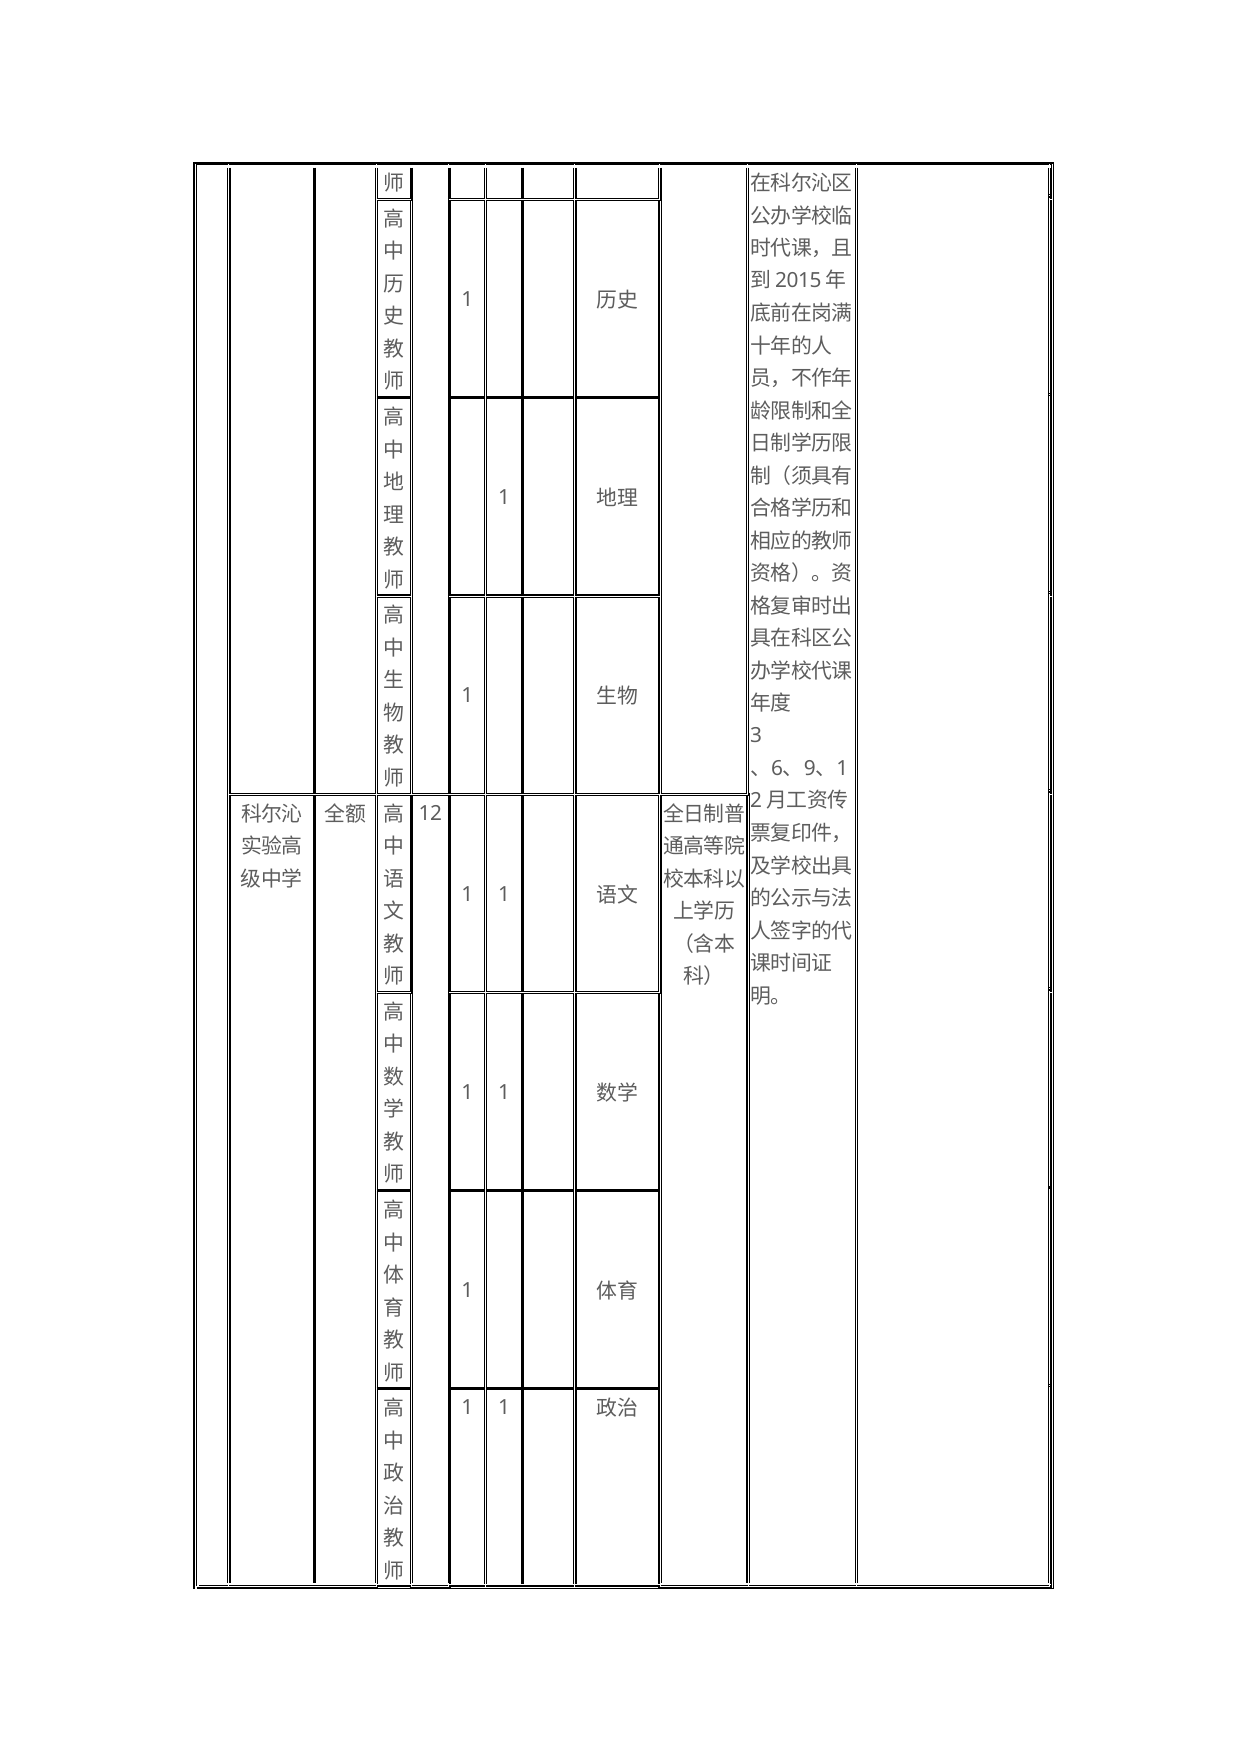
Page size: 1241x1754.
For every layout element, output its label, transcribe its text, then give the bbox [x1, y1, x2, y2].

table_cell [524, 399, 573, 594]
table_cell [522, 164, 575, 198]
table_cell 1 [451, 796, 484, 991]
table_cell 1 [451, 201, 484, 396]
table_cell [524, 796, 573, 991]
table_cell [524, 201, 573, 396]
table_cell 全额 [314, 796, 376, 1585]
table_cell 高中数学教师 [378, 994, 410, 1189]
table_cell [524, 1192, 573, 1387]
table_cell 高中体育教师 [378, 1192, 410, 1387]
table_cell 高中历史教师 [378, 201, 410, 396]
table_cell 高中生物教师 [378, 598, 410, 792]
table_cell [524, 994, 573, 1189]
table_cell 地理 [577, 399, 658, 594]
table_cell [524, 598, 573, 792]
table_cell 1 [487, 796, 521, 991]
table_cell 全日制普通高等院校本科以上学历（含本科） [660, 796, 748, 1585]
table_cell 1 [486, 165, 522, 198]
table_cell 高中政治教师 [376, 1390, 411, 1585]
table_cell 1 [487, 994, 521, 1189]
table_cell 高中语文教师 [378, 796, 410, 991]
table_cell 高中地理教师 [378, 399, 410, 594]
table_cell [487, 598, 521, 792]
table_cell [487, 1192, 521, 1387]
table_cell 1 [486, 1390, 522, 1585]
table_cell 12 [411, 796, 449, 1585]
table_cell 1 [487, 399, 521, 594]
table_cell [522, 1387, 575, 1585]
table_cell 高中心理健康教师 [376, 165, 411, 198]
table_cell 历史 [577, 201, 658, 396]
table_cell 1 [451, 994, 484, 1189]
table_cell 语文 [577, 796, 658, 991]
table_cell [449, 165, 486, 198]
table_cell 科尔沁实验高级中学 [229, 796, 314, 1585]
table_cell 1 [449, 1390, 486, 1585]
table_cell 数学 [577, 994, 658, 1189]
table_cell 心理健康 [575, 164, 660, 198]
table_cell 1 [451, 598, 484, 792]
table_cell 生物 [577, 598, 658, 792]
table_cell [451, 399, 484, 594]
table_cell [487, 201, 521, 396]
table_cell 体育 [577, 1192, 658, 1387]
table_cell 政治 [575, 1390, 660, 1585]
table_cell 1 [451, 1192, 484, 1387]
